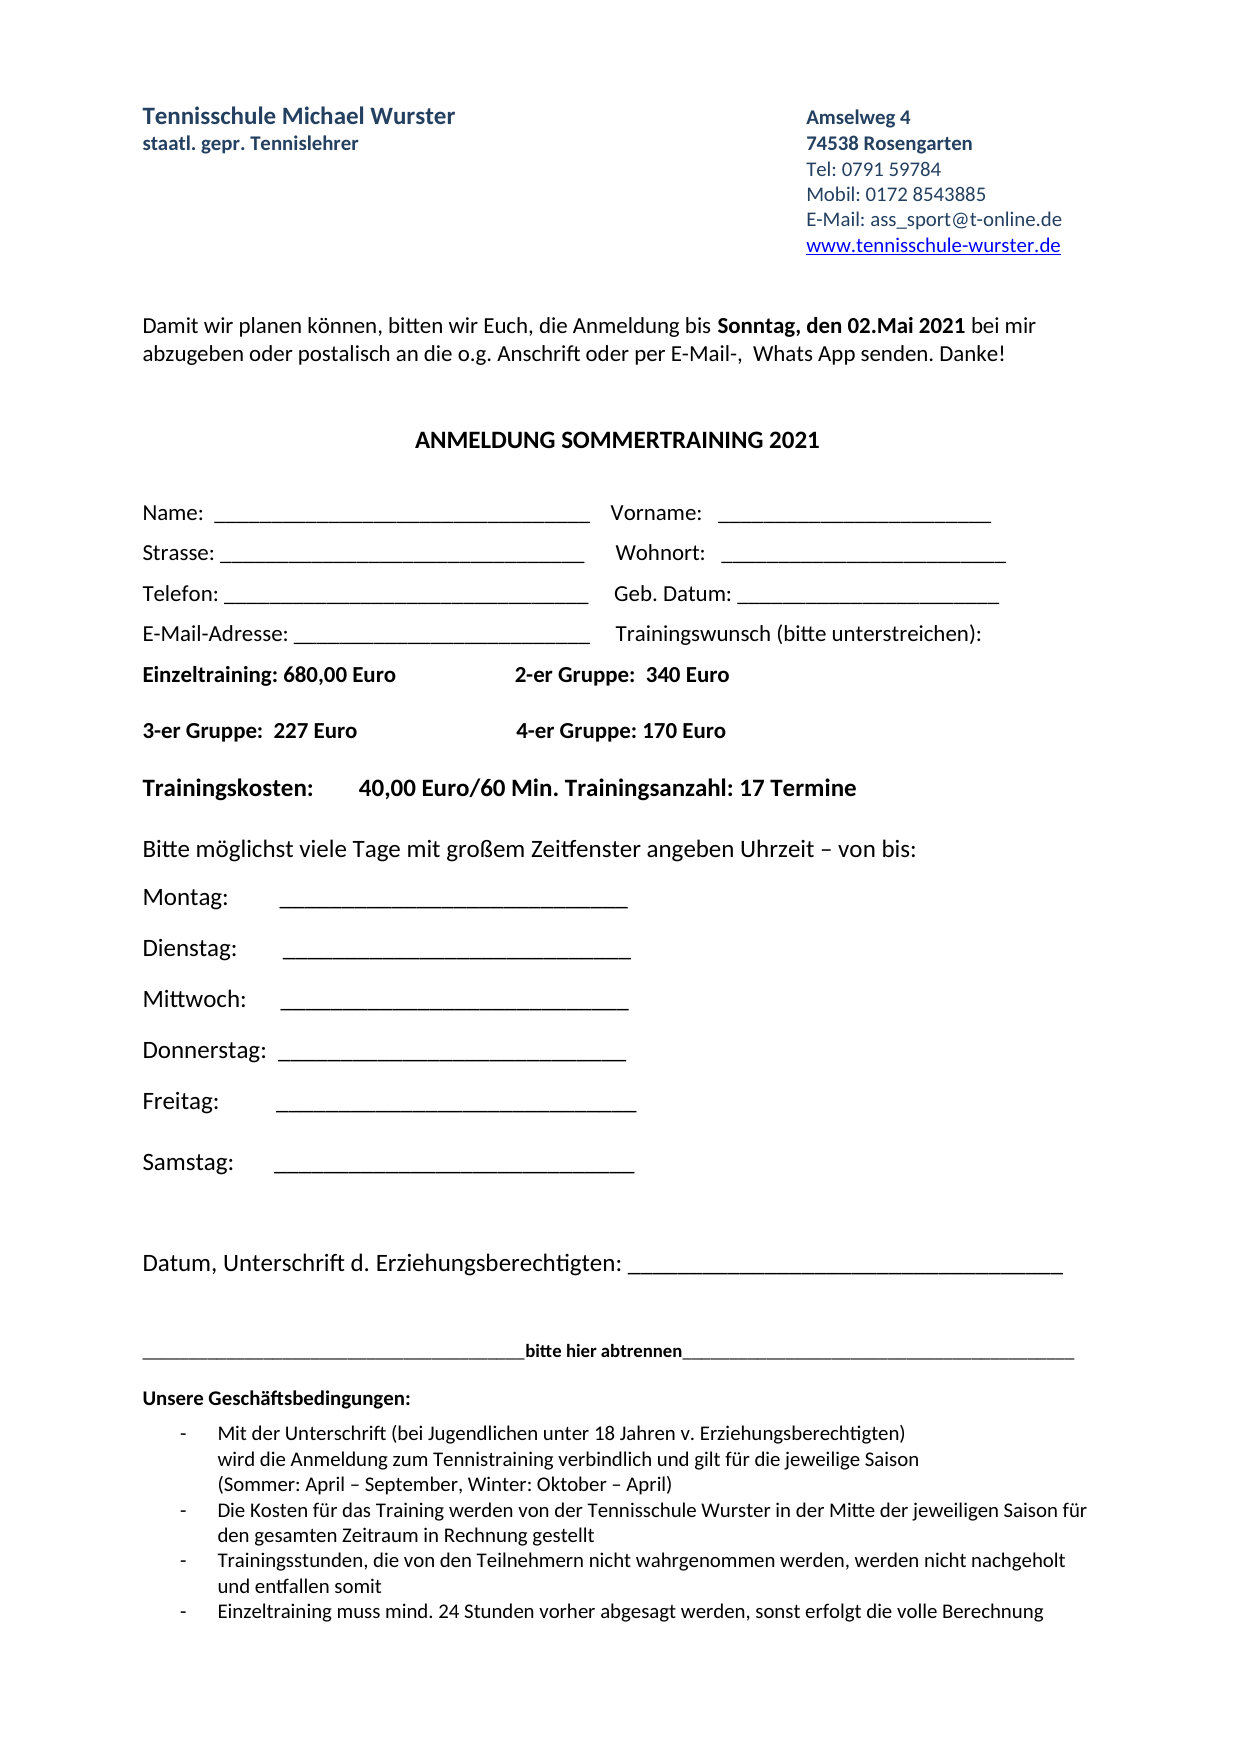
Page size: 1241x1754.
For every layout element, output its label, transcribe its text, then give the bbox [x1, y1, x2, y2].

list Einzeltraining muss mind. 24 Stunden vorher abgesagt werden, sonst erfolgt die volle Berechnung [180, 1598, 1092, 1624]
list wird die Anmeldung zum Tennistraining verbindlich und gilt für die jeweilige Saison [217, 1446, 1092, 1471]
list Mit der Unterschrift (bei Jugendlichen unter 18 Jahren v. Erziehungsberechtigten) [180, 1421, 1092, 1446]
text 3-er Gruppe: 227 Euro 4-er Gruppe: 170 Euro [142, 716, 1092, 744]
text Montag: ____________________________ [142, 881, 1092, 912]
text Freitag: _____________________________ [142, 1085, 1092, 1115]
list Die Kosten für das Training werden von der Tennisschule Wurster in der Mitte der jeweiligen Saison für den gesamten Zeitraum in Rechnung gestellt [180, 1497, 1092, 1548]
text Strasse: ________________________________ Wohnort: _________________________ [142, 538, 1092, 566]
text Samstag: _____________________________ [142, 1146, 1092, 1176]
text _________________________________________bitte hier abtrennen__________________________________________ [142, 1339, 1092, 1362]
text Name: _________________________________ Vorname: ________________________ [142, 498, 1092, 526]
text Datum, Unterschrift d. Erziehungsberechtigten: ___________________________________ [142, 1247, 1092, 1278]
text Bitte möglichst viele Tage mit großem Zeitfenster angeben Uhrzeit – von bis: [142, 833, 1092, 864]
text E-Mail-Adresse: __________________________ Trainingswunsch (bitte unterstreichen): [142, 619, 1092, 647]
text Unsere Geschäftsbedingungen: [142, 1385, 1092, 1410]
text Trainingskosten: 40,00 Euro/60 Min. Trainingsanzahl: 17 Termine [142, 772, 1092, 803]
text Mittwoch: ____________________________ [142, 983, 1092, 1014]
text Donnerstag: ____________________________ [142, 1034, 1092, 1064]
text Einzeltraining: 680,00 Euro 2-er Gruppe: 340 Euro [142, 660, 1092, 688]
text Dienstag: ____________________________ [142, 932, 1092, 963]
text Damit wir planen können, bitten wir Euch, die Anmeldung bis Sonntag, den 02.Mai 2021 bei mir abzugeben oder postalisch an die o.g. Anschrift oder per E-Mail-, Whats App senden. Danke! [142, 312, 1092, 368]
list Trainingsstunden, die von den Teilnehmern nicht wahrgenommen werden, werden nicht nachgeholt und entfallen somit [180, 1548, 1092, 1598]
text ANMELDUNG SOMMERTRAINING 2021 [142, 424, 1092, 455]
list (Sommer: April – September, Winter: Oktober – April) [217, 1471, 1092, 1497]
text Telefon: ________________________________ Geb. Datum: _______________________ [142, 579, 1092, 607]
